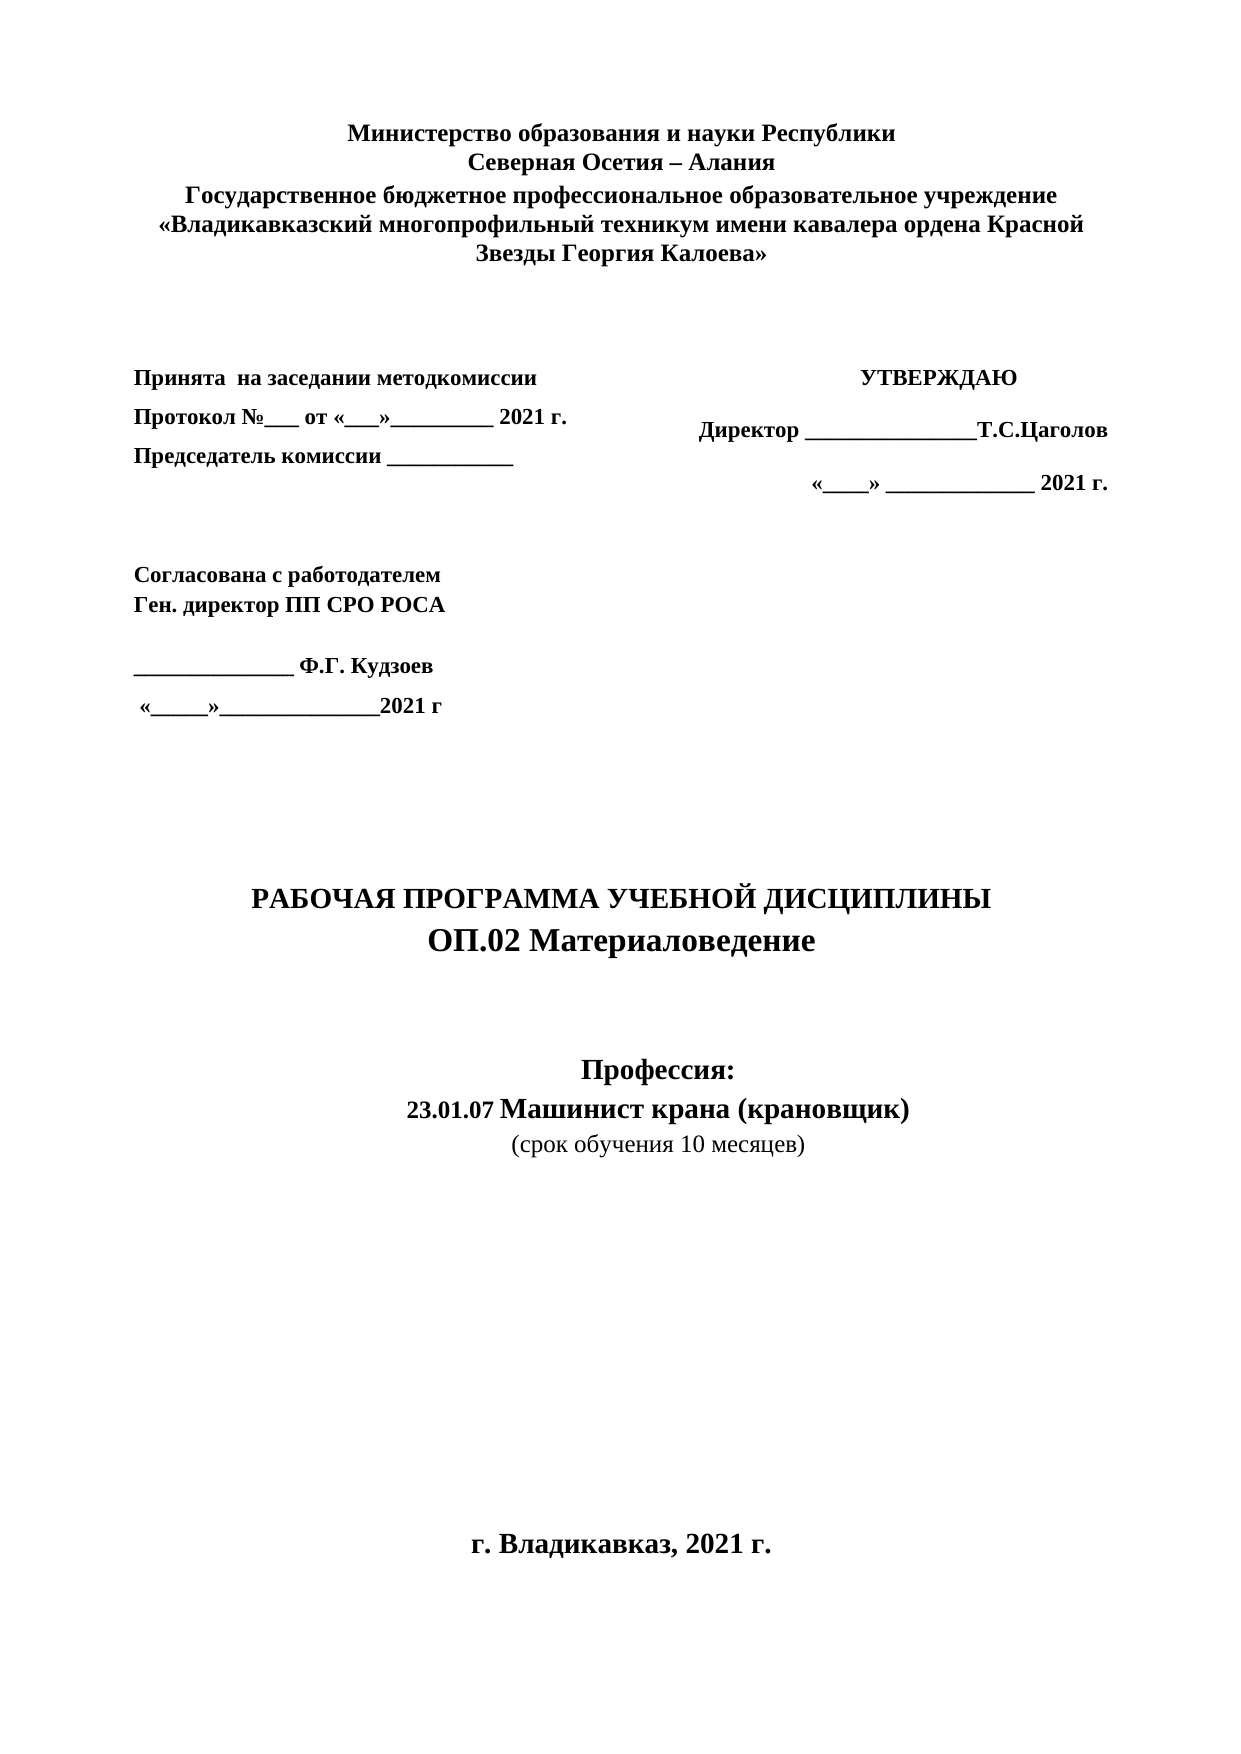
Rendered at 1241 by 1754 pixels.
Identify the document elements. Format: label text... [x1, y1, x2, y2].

text ______________ Ф.Г. Кудзоев [133, 652, 1109, 678]
text (срок обучения 10 месяцев) [207, 1129, 1109, 1158]
text Согласована с работодателем [133, 561, 1109, 588]
text РАБОЧАЯ ПРОГРАММа УЧЕБНОЙ ДИСЦИПЛИНЫ [133, 882, 1109, 915]
text ОП.02 Материаловедение [133, 920, 1109, 958]
table_header УТВЕРЖДАЮ Директор _______________Т.С.Цаголов «____» _____________ 2021 г. [621, 364, 1119, 561]
text 23.01.07 Машинист крана (крановщик) [207, 1091, 1109, 1124]
text Профессия: [207, 1052, 1109, 1086]
text Государственное бюджетное профессиональное образовательное учреждение [133, 180, 1109, 209]
text г. Владикавказ, 2021 г. [133, 1526, 1109, 1560]
text «Владикавказский многопрофильный техникум имени кавалера ордена Красной Звезды Георгия Калоева» [133, 209, 1109, 267]
text Министерство образования и науки Республики [133, 118, 1109, 147]
text Северная Осетия – Алания [133, 147, 1109, 176]
text «_____»______________2021 г [133, 692, 1109, 718]
table_header Принята на заседании методкомиссии Протокол №___ от «___»_________ 2021 г. Председатель комиссии ___________ [122, 364, 621, 561]
text Ген. директор ПП СРО РОСА [133, 591, 1109, 618]
